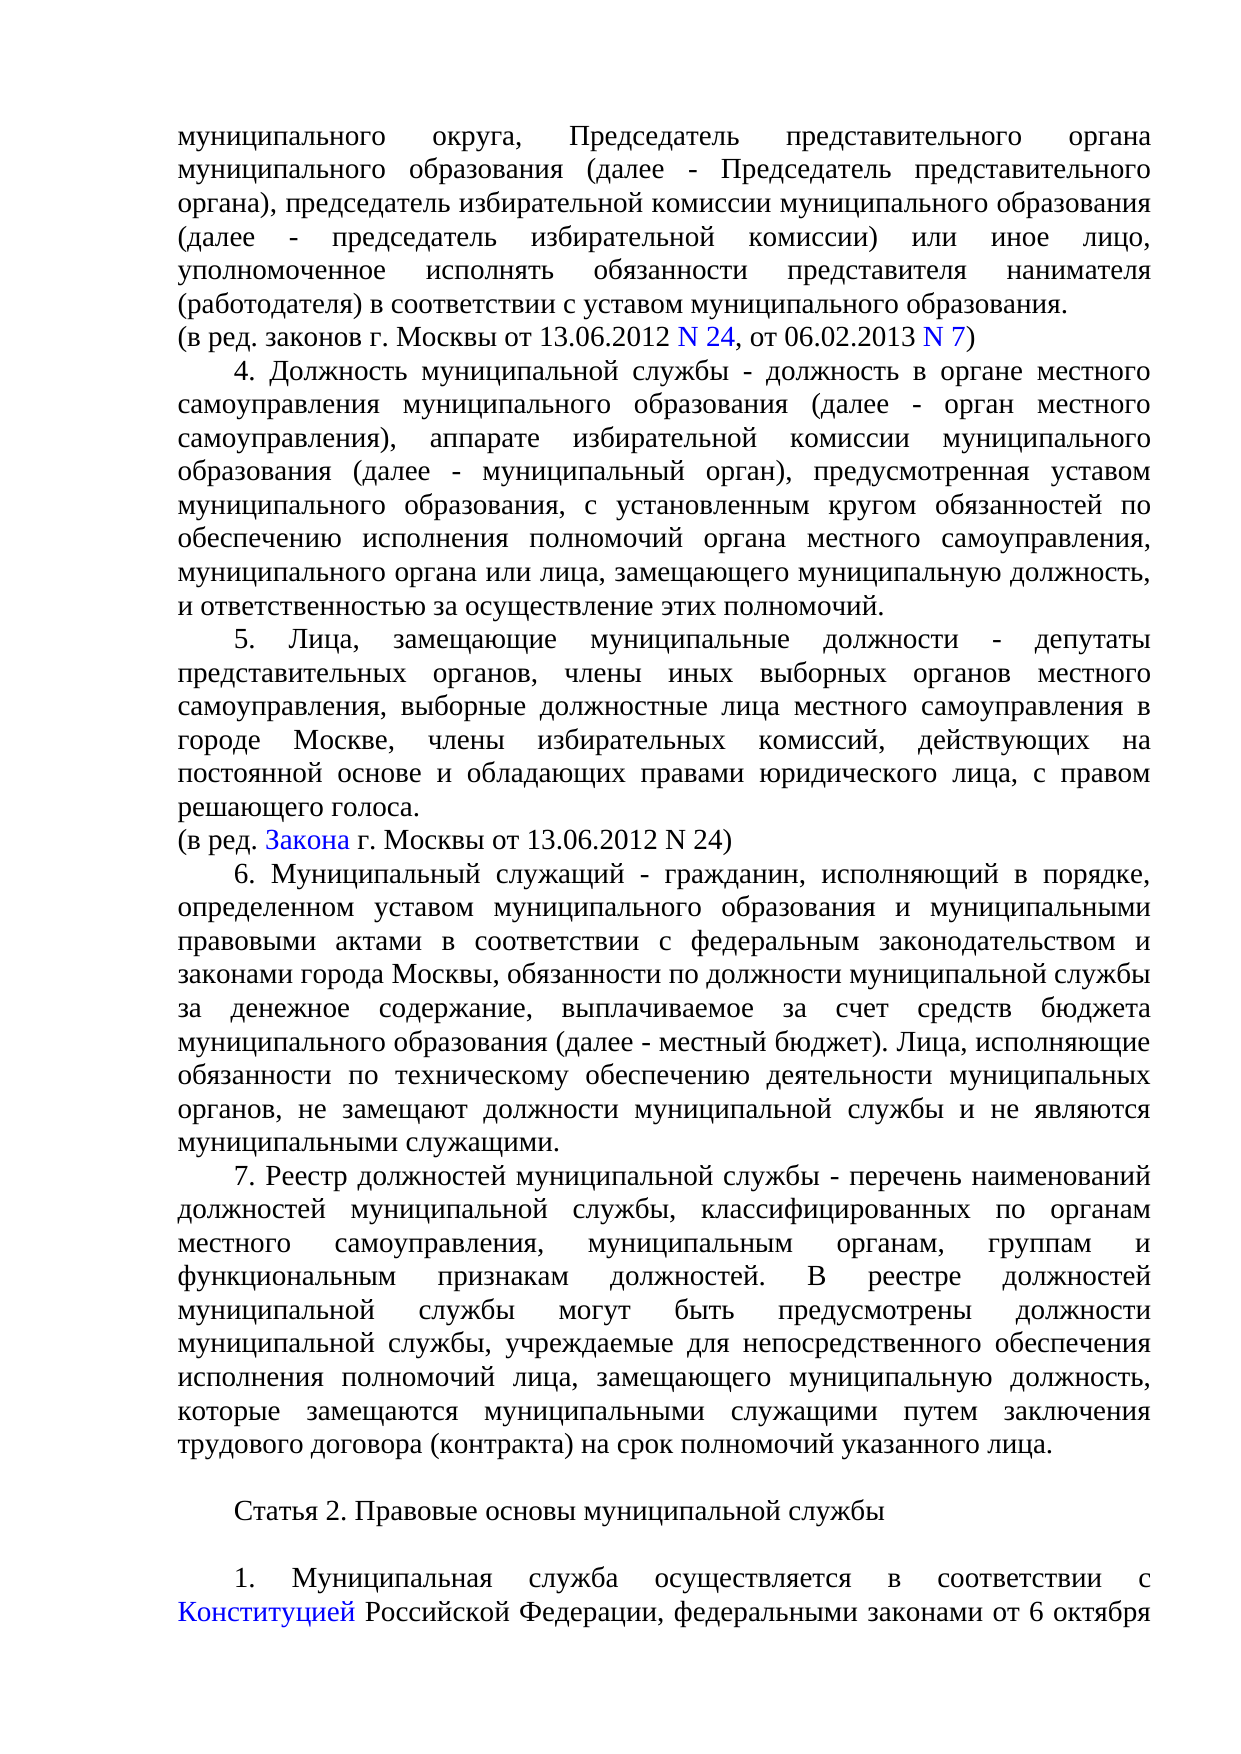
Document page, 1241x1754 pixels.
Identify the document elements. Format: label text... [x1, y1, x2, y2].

text (в ред. Закона г. Москвы от 13.06.2012 N 24) [177, 822, 1152, 856]
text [177, 1560, 1152, 1627]
text (в ред. законов г. Москвы от 13.06.2012 N 24, от 06.02.2013 N 7) [177, 319, 1152, 353]
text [177, 118, 1152, 319]
text 4. Должность муниципальной службы - должность в органе местного самоуправления муниципального образования (далее - орган местного самоуправления), аппарате избирательной комиссии муниципального образования (далее - муниципальный орган), предусмотренная уставом муниципального образования, с установленным кругом обязанностей по обеспечению исполнения полномочий органа местного самоуправления, муниципального органа или лица, замещающего муниципальную должность, и ответственностью за осуществление этих полномочий. [177, 353, 1152, 621]
text Статья 2. Правовые основы муниципальной службы [177, 1493, 1152, 1527]
text 7. Реестр должностей муниципальной службы - перечень наименований должностей муниципальной службы, классифицированных по органам местного самоуправления, муниципальным органам, группам и функциональным признакам должностей. В реестре должностей муниципальной службы могут быть предусмотрены должности муниципальной службы, учреждаемые для непосредственного обеспечения исполнения полномочий лица, замещающего муниципальную должность, которые замещаются муниципальными служащими путем заключения трудового договора (контракта) на срок полномочий указанного лица. [177, 1158, 1152, 1460]
text 5. Лица, замещающие муниципальные должности - депутаты представительных органов, члены иных выборных органов местного самоуправления, выборные должностные лица местного самоуправления в городе Москве, члены избирательных комиссий, действующих на постоянной основе и обладающих правами юридического лица, с правом решающего голоса. [177, 621, 1152, 822]
text 6. Муниципальный служащий - гражданин, исполняющий в порядке, определенном уставом муниципального образования и муниципальными правовыми актами в соответствии с федеральным законодательством и законами города Москвы, обязанности по должности муниципальной службы за денежное содержание, выплачиваемое за счет средств бюджета муниципального образования (далее - местный бюджет). Лица, исполняющие обязанности по техническому обеспечению деятельности муниципальных органов, не замещают должности муниципальной службы и не являются муниципальными служащими. [177, 856, 1152, 1158]
